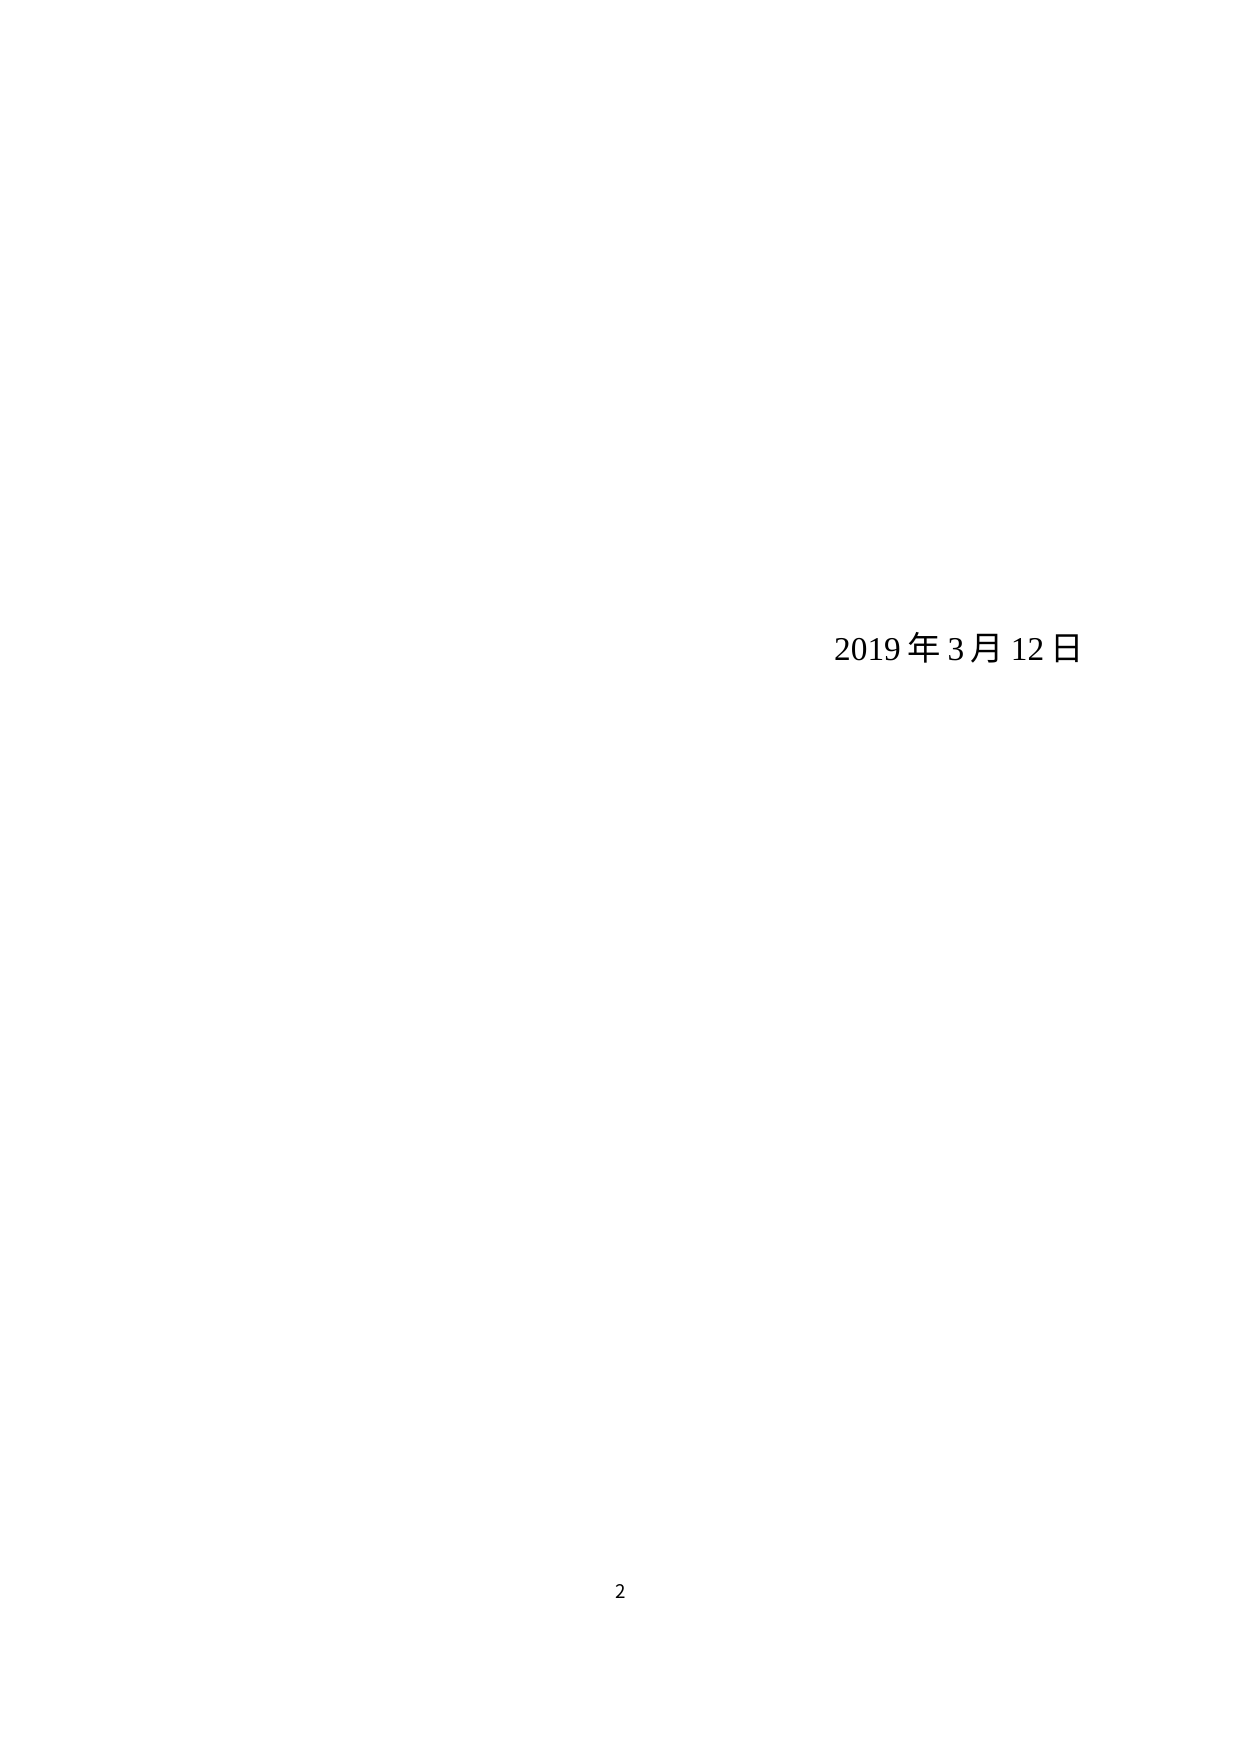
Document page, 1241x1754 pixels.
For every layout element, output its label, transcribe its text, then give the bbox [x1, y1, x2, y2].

text 2019年3月12日 [153, 615, 1084, 669]
